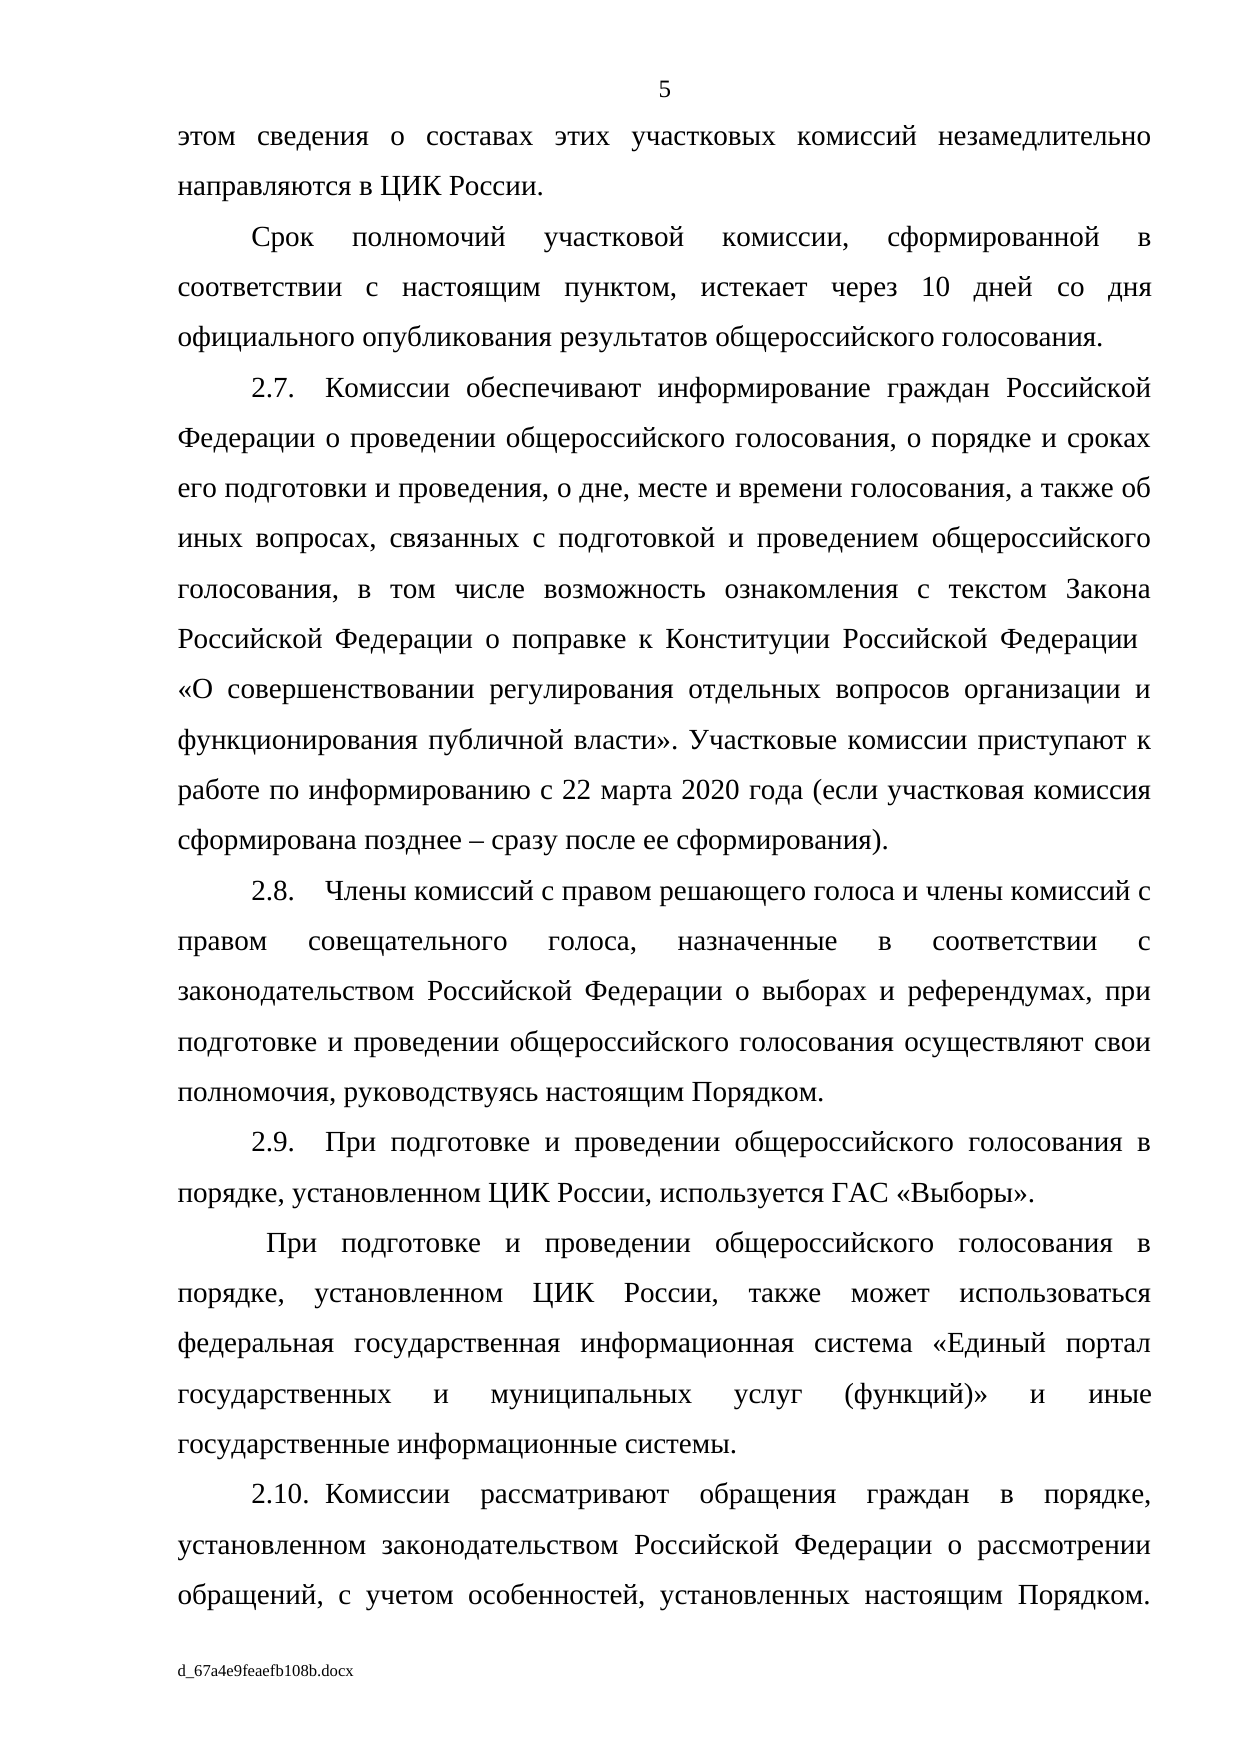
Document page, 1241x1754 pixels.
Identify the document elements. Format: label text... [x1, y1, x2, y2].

list Комиссии обеспечивают информирование граждан Российской Федерации о проведении общероссийского голосования, о порядке и сроках его подготовки и проведения, о дне, месте и времени голосования, а также об иных вопросах, связанных с подготовкой и проведением общероссийского голосования, в том числе возможность ознакомления с текстом Закона Российской Федерации о поправке к Конституции Российской Федерации «О совершенствовании регулирования отдельных вопросов организации и функционирования публичной власти». Участковые комиссии приступают к работе по информированию с 22 марта 2020 года (если участковая комиссия сформирована позднее – сразу после ее сформирования). [177, 370, 1152, 856]
list При подготовке и проведении общероссийского голосования в порядке, установленном ЦИК России, используется ГАС «Выборы». [177, 1124, 1152, 1208]
text Срок полномочий участковой комиссии, сформированной в соответствии с настоящим пунктом, истекает через 10 дней со дня официального опубликования результатов общероссийского голосования. [177, 219, 1152, 353]
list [177, 1477, 1152, 1611]
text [177, 118, 1152, 202]
list Члены комиссий с правом решающего голоса и члены комиссий с правом совещательного голоса, назначенные в соответствии с законодательством Российской Федерации о выборах и референдумах, при подготовке и проведении общероссийского голосования осуществляют свои полномочия, руководствуясь настоящим Порядком. [177, 873, 1152, 1108]
list При подготовке и проведении общероссийского голосования в порядке, установленном ЦИК России, также может использоваться федеральная государственная информационная система «Единый портал государственных и муниципальных услуг (функций)» и иные государственные информационные системы. [177, 1225, 1152, 1460]
